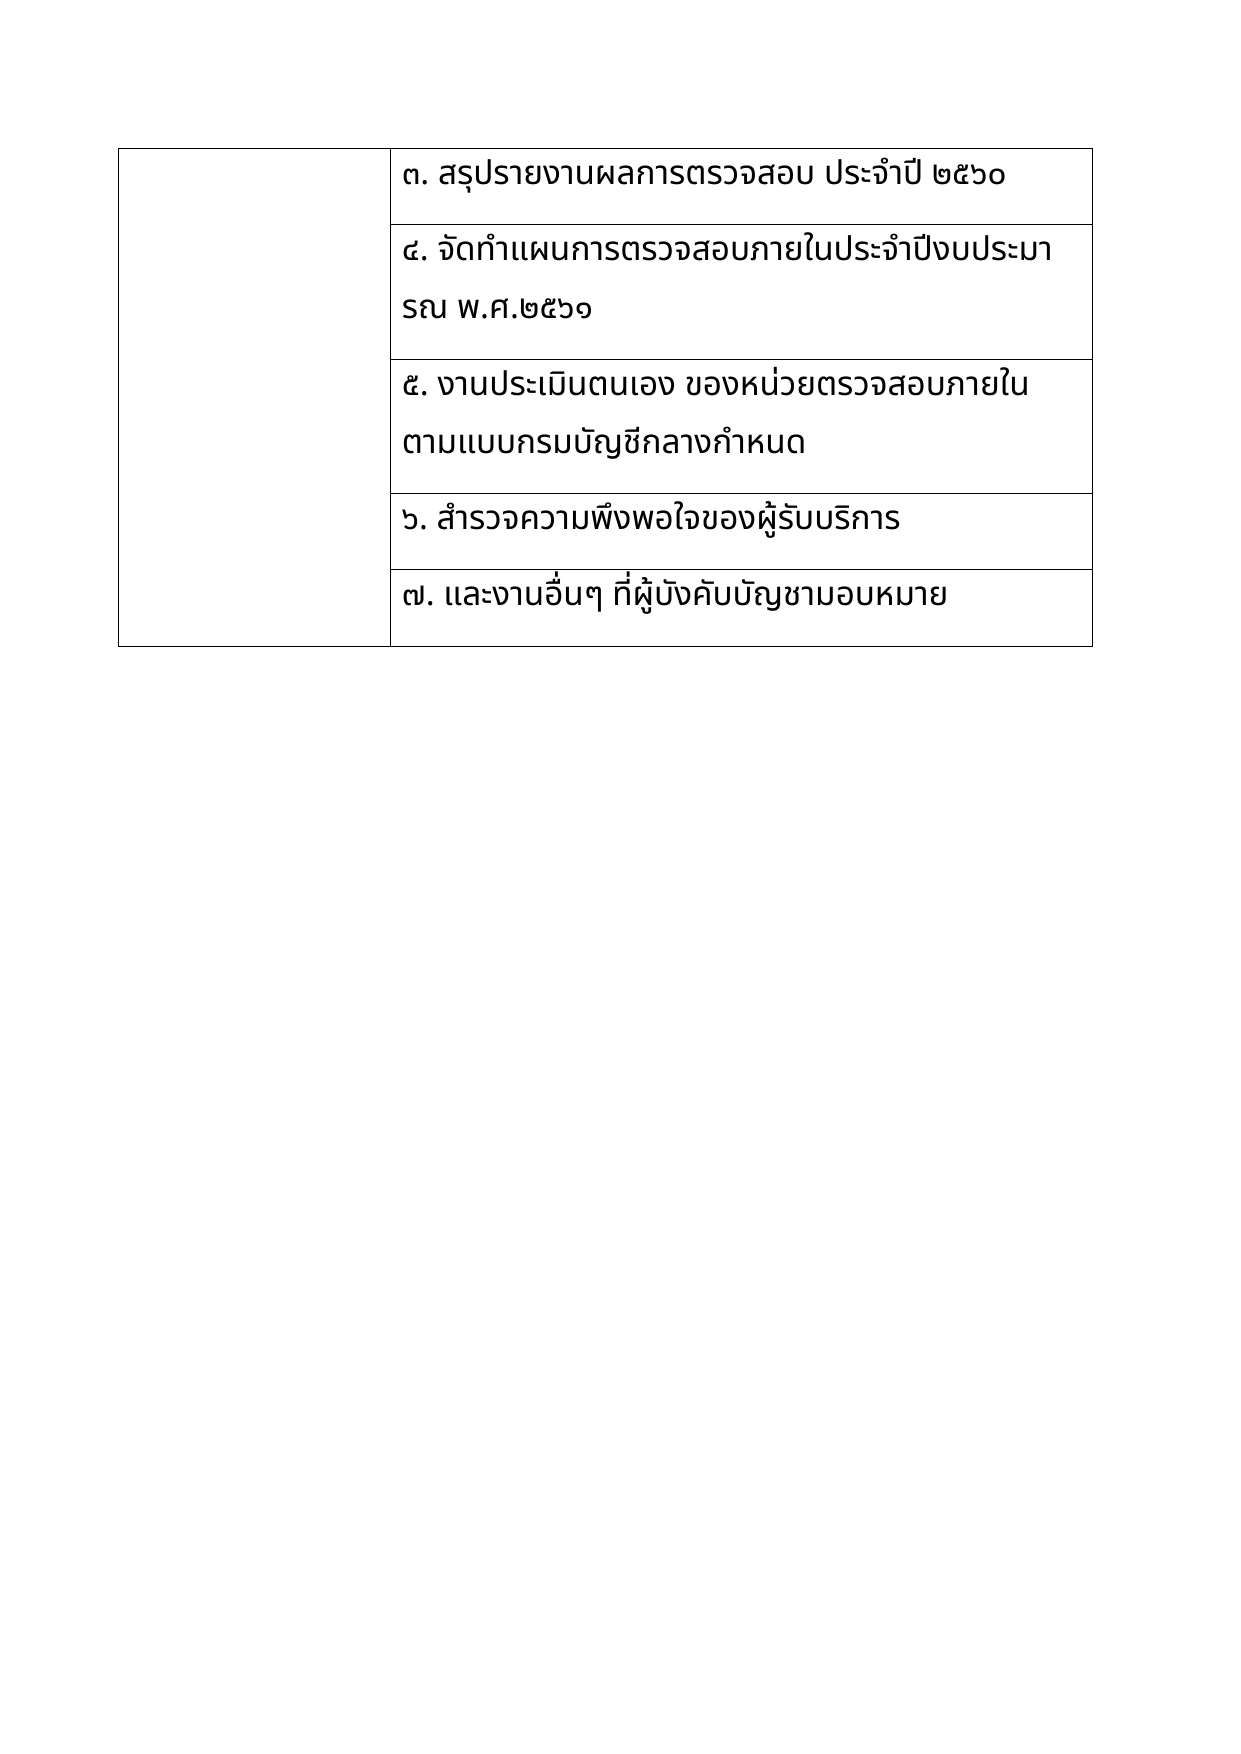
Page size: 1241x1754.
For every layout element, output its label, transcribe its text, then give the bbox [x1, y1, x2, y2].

table_cell ๗. และงานอื่นๆ ที่ผู้บังคับบัญชามอบหมาย [391, 570, 1092, 646]
table_cell ๖. สำรวจความพึงพอใจของผู้รับบริการ [391, 494, 1092, 569]
table_cell ๔. จัดทำแผนการตรวจสอบภายในประจำปีงบประมารณ พ.ศ.๒๕๖๑ [391, 225, 1092, 358]
table_cell ๕. งานประเมินตนเอง ของหน่วยตรวจสอบภายใน ตามแบบกรมบัญชีกลางกำหนด [391, 360, 1092, 493]
table_cell ๓. สรุปรายงานผลการตรวจสอบ ประจำปี ๒๕๖๐ [391, 149, 1092, 224]
